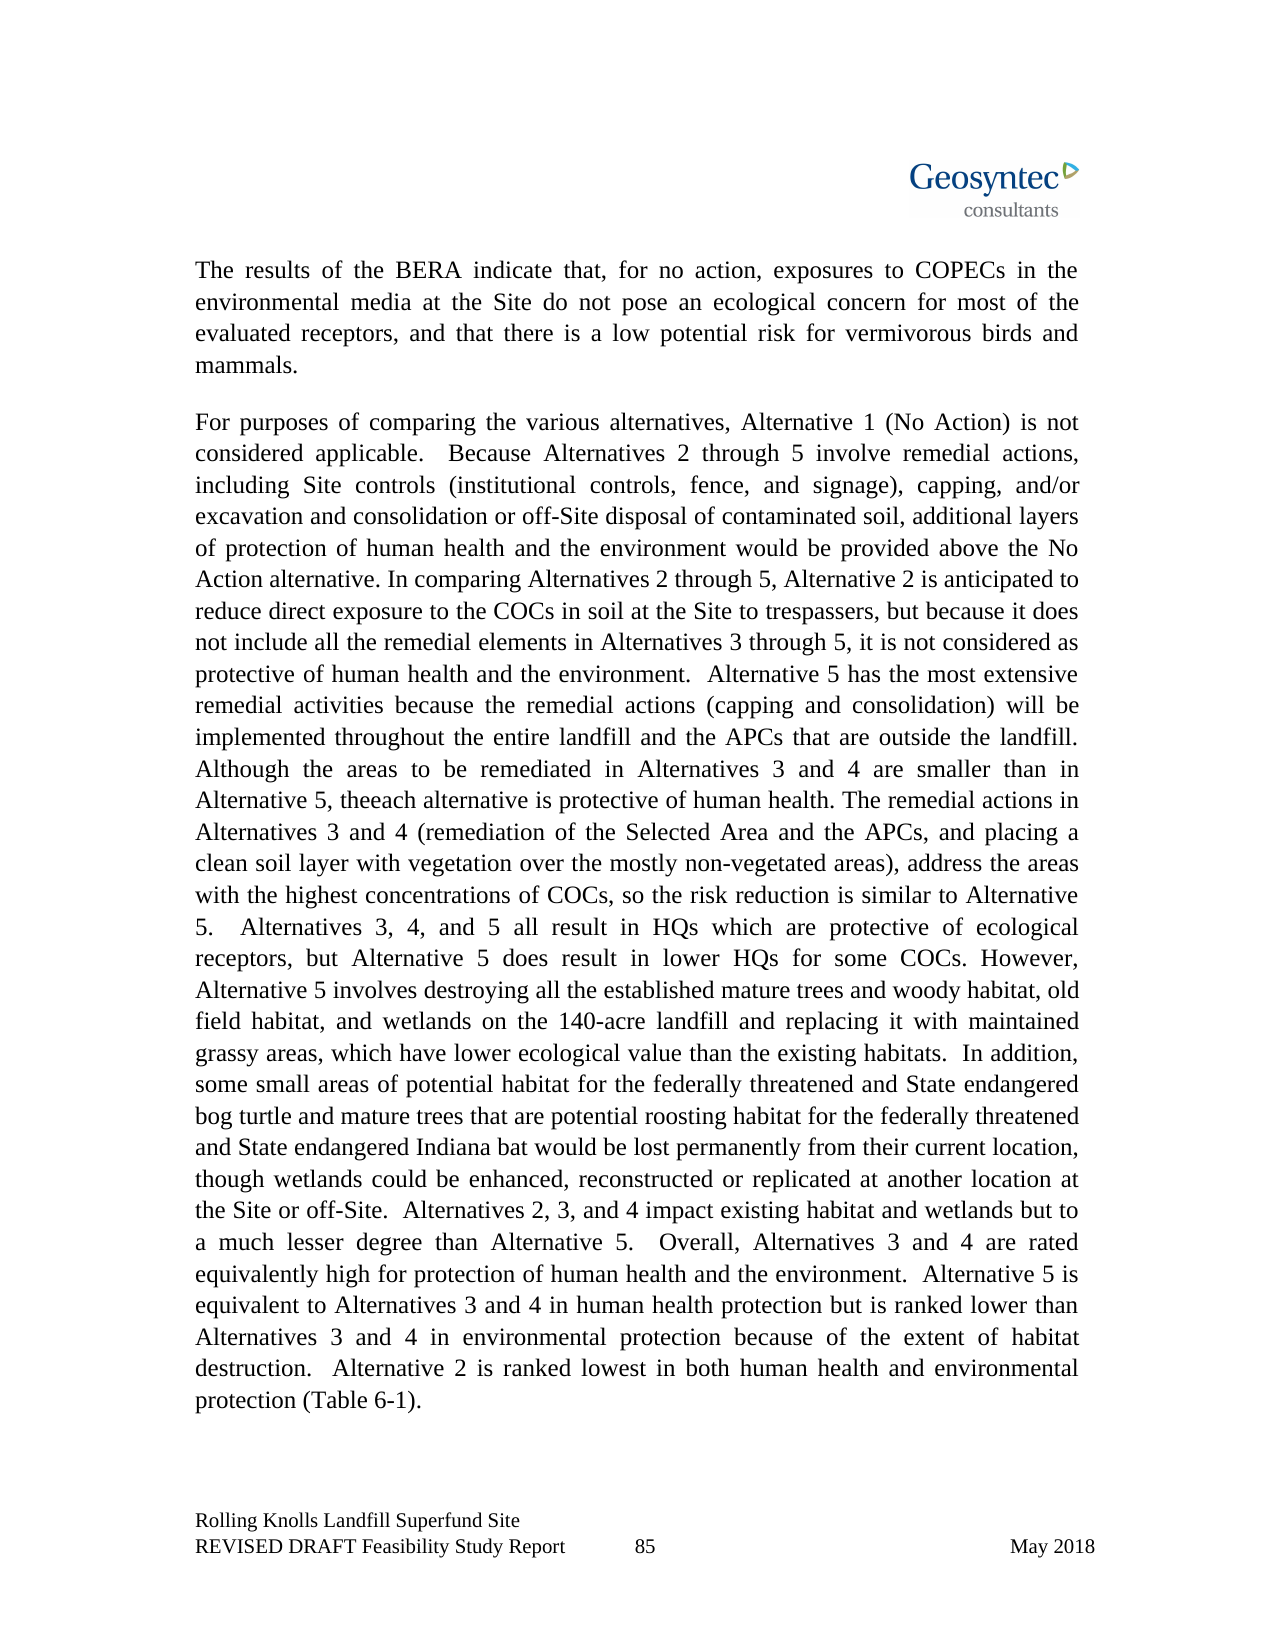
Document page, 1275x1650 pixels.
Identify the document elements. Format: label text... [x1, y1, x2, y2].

text For purposes of comparing the various alternatives, Alternative 1 (No Action) is not considered applicable. Because Alternatives 2 through 5 involve remedial actions, including Site controls (institutional controls, fence, and signage), capping, and/or excavation and consolidation or off-Site disposal of contaminated soil, additional layers of protection of human health and the environment would be provided above the No Action alternative. In comparing Alternatives 2 through 5, Alternative 2 is anticipated to reduce direct exposure to the COCs in soil at the Site to trespassers, but because it does not include all the remedial elements in Alternatives 3 through 5, it is not considered as protective of human health and the environment. Alternative 5 has the most extensive remedial activities because the remedial actions (capping and consolidation) will be implemented throughout the entire landfill and the APCs that are outside the landfill. Although the areas to be remediated in Alternatives 3 and 4 are smaller than in Alternative 5, remedial actions in Alternatives 3 and 4 (remediation of the Selected Area and the APCs and placing a clean soil layer with vegetation over the mostly non-vegetated areas), address the areas with the highest concentrations of COCs, so the risk reduction is similar to Alternative 5. However, Alternative 5 involves destroying all the established mature trees and woody habitat, old field habitat, and wetlands on the 140-acre landfill and replacing it with maintained grassy areas, which have lower ecological value than the existing habitats. In addition, some small areas of potential habitat for the federally threatened and State endangered bog turtle and mature trees that are potential roosting habitat for the federally threatened and State endangered Indiana bat would be lost permanently from their current location, though wetlands could be reconstructed or replicated at another location at the Site or off-Site. Alternatives 2, 3, and 4 impact existing habitat and wetlands but to a much lesser degree than Alternative 5. Overall, Alternatives 3 and 4 are rated equivalently high for protection of human health and the environment. Alternative 5 is equivalent to Alternatives 3 and 4 in human health protection but is ranked lower than Alternatives 3 and 4 in environmental protection because of the extent of habitat destruction. Alternative 2 is ranked lowest in both human health and environmental protection (Table 6-1). [195, 407, 1080, 1414]
picture [908, 160, 1080, 218]
text The results of the BERA indicate that, for no action, exposures to COPECs in the environmental media at the Site do not pose an ecological concern for most of the evaluated receptors, and that there is a low potential risk for vermivorous birds and mammals. [195, 255, 1080, 379]
